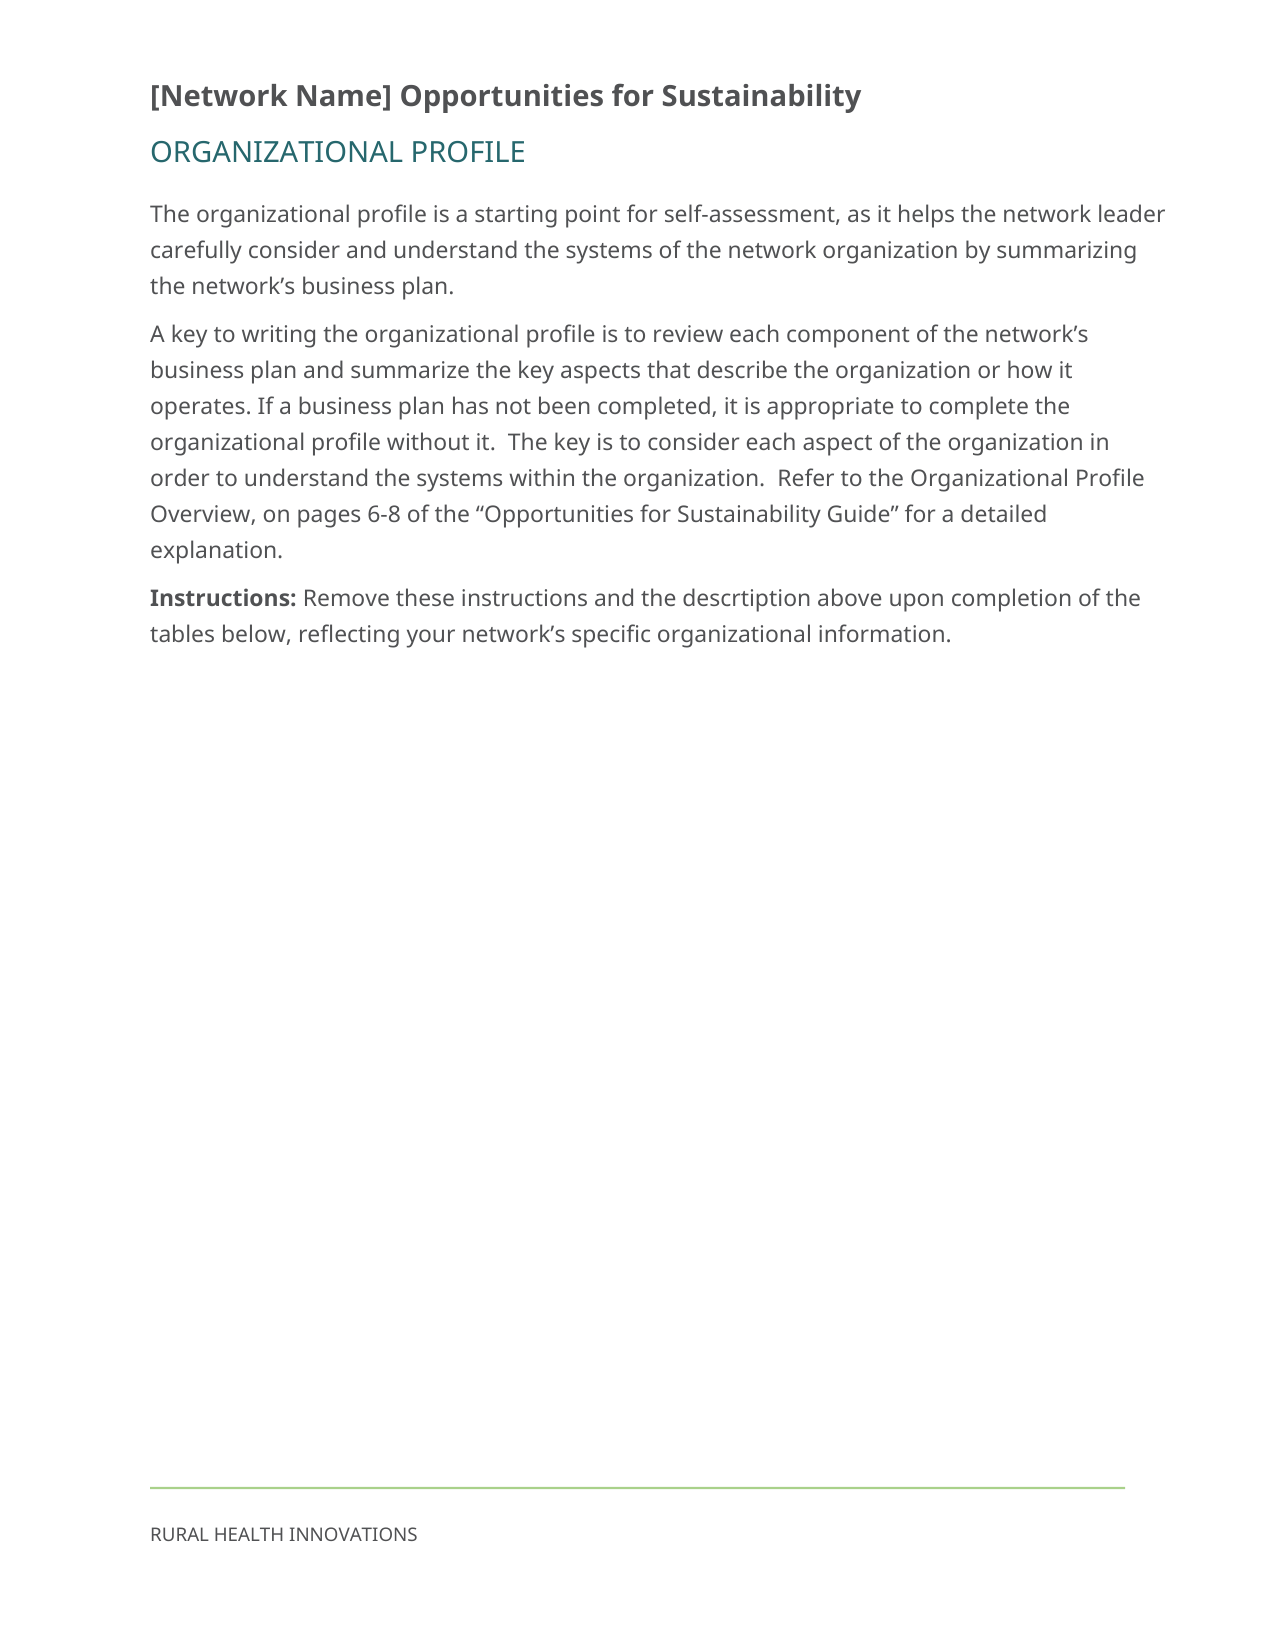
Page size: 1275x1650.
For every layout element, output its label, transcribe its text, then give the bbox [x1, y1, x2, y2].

text Instructions: Remove these instructions and the descrtiption above upon completion of the tables below, reflecting your network’s specific organizational information. [150, 582, 1172, 649]
text The organizational profile is a starting point for self-assessment, as it helps the network leader carefully consider and understand the systems of the network organization by summarizing the network’s business plan. [150, 198, 1172, 301]
subtitle Organizational Profile [150, 131, 1172, 171]
text A key to writing the organizational profile is to review each component of the network’s business plan and summarize the key aspects that describe the organization or how it operates. If a business plan has not been completed, it is appropriate to complete the organizational profile without it. The key is to consider each aspect of the organization in order to understand the systems within the organization. Refer to the Organizational Profile Overview, on pages 6-8 of the “Opportunities for Sustainability Guide” for a detailed explanation. [150, 318, 1172, 565]
